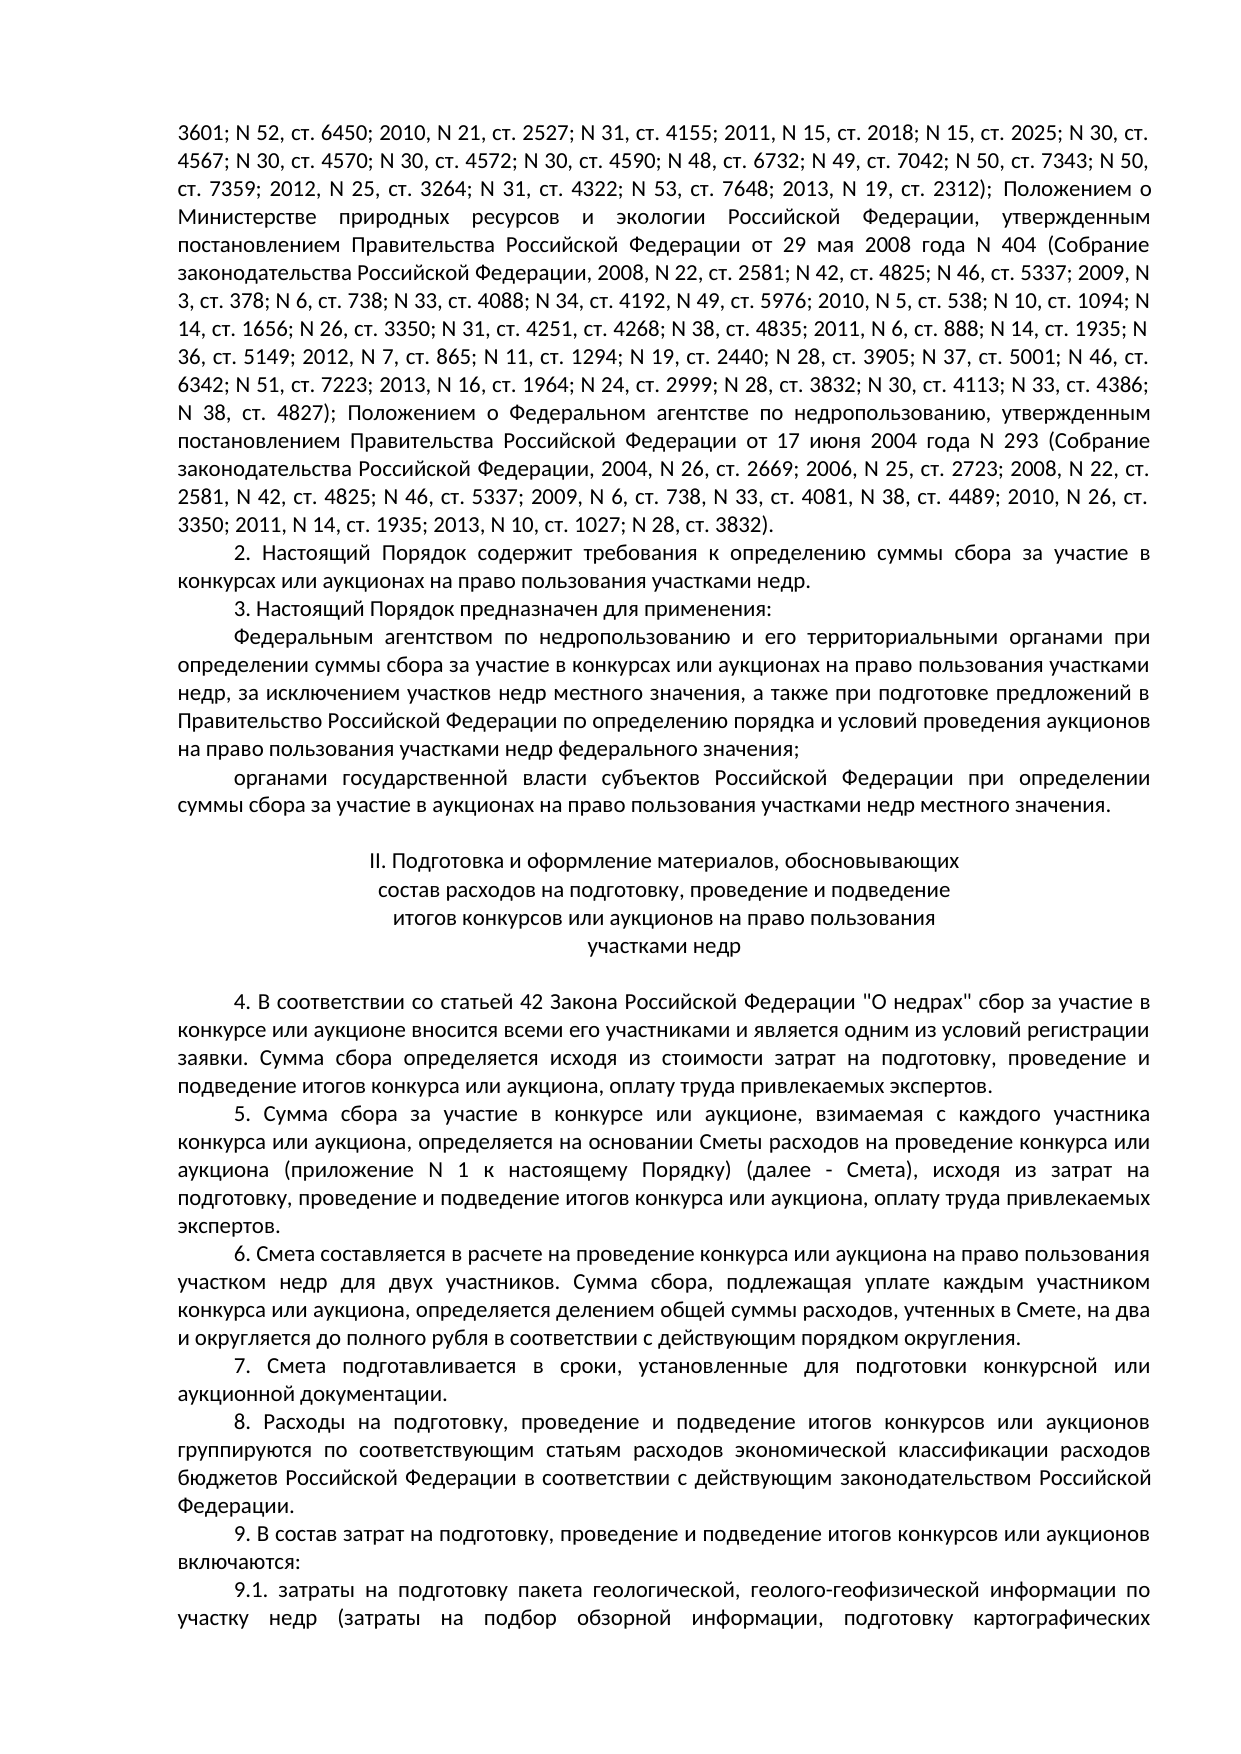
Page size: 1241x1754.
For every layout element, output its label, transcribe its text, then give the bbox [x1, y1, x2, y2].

text 3. Настоящий Порядок предназначен для применения: [177, 594, 1152, 622]
text II. Подготовка и оформление материалов, обосновывающих [177, 847, 1152, 875]
text 4. В соответствии со статьей 42 Закона Российской Федерации "О недрах" сбор за участие в конкурсе или аукционе вносится всеми его участниками и является одним из условий регистрации заявки. Сумма сбора определяется исходя из стоимости затрат на подготовку, проведение и подведение итогов конкурса или аукциона, оплату труда привлекаемых экспертов. [177, 987, 1152, 1099]
text 9. В состав затрат на подготовку, проведение и подведение итогов конкурсов или аукционов включаются: [177, 1519, 1152, 1575]
text 5. Сумма сбора за участие в конкурсе или аукционе, взимаемая с каждого участника конкурса или аукциона, определяется на основании Сметы расходов на проведение конкурса или аукциона (приложение N 1 к настоящему Порядку) (далее - Смета), исходя из затрат на подготовку, проведение и подведение итогов конкурса или аукциона, оплату труда привлекаемых экспертов. [177, 1099, 1152, 1239]
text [177, 1575, 1152, 1631]
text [177, 118, 1152, 538]
text Федеральным агентством по недропользованию и его территориальными органами при определении суммы сбора за участие в конкурсах или аукционах на право пользования участками недр, за исключением участков недр местного значения, а также при подготовке предложений в Правительство Российской Федерации по определению порядка и условий проведения аукционов на право пользования участками недр федерального значения; [177, 622, 1152, 763]
text итогов конкурсов или аукционов на право пользования [177, 903, 1152, 931]
text 8. Расходы на подготовку, проведение и подведение итогов конкурсов или аукционов группируются по соответствующим статьям расходов экономической классификации расходов бюджетов Российской Федерации в соответствии с действующим законодательством Российской Федерации. [177, 1407, 1152, 1519]
text 2. Настоящий Порядок содержит требования к определению суммы сбора за участие в конкурсах или аукционах на право пользования участками недр. [177, 538, 1152, 594]
text органами государственной власти субъектов Российской Федерации при определении суммы сбора за участие в аукционах на право пользования участками недр местного значения. [177, 763, 1152, 819]
text 7. Смета подготавливается в сроки, установленные для подготовки конкурсной или аукционной документации. [177, 1351, 1152, 1407]
text 6. Смета составляется в расчете на проведение конкурса или аукциона на право пользования участком недр для двух участников. Сумма сбора, подлежащая уплате каждым участником конкурса или аукциона, определяется делением общей суммы расходов, учтенных в Смете, на два и округляется до полного рубля в соответствии с действующим порядком округления. [177, 1239, 1152, 1351]
text состав расходов на подготовку, проведение и подведение [177, 875, 1152, 903]
text участками недр [177, 931, 1152, 959]
